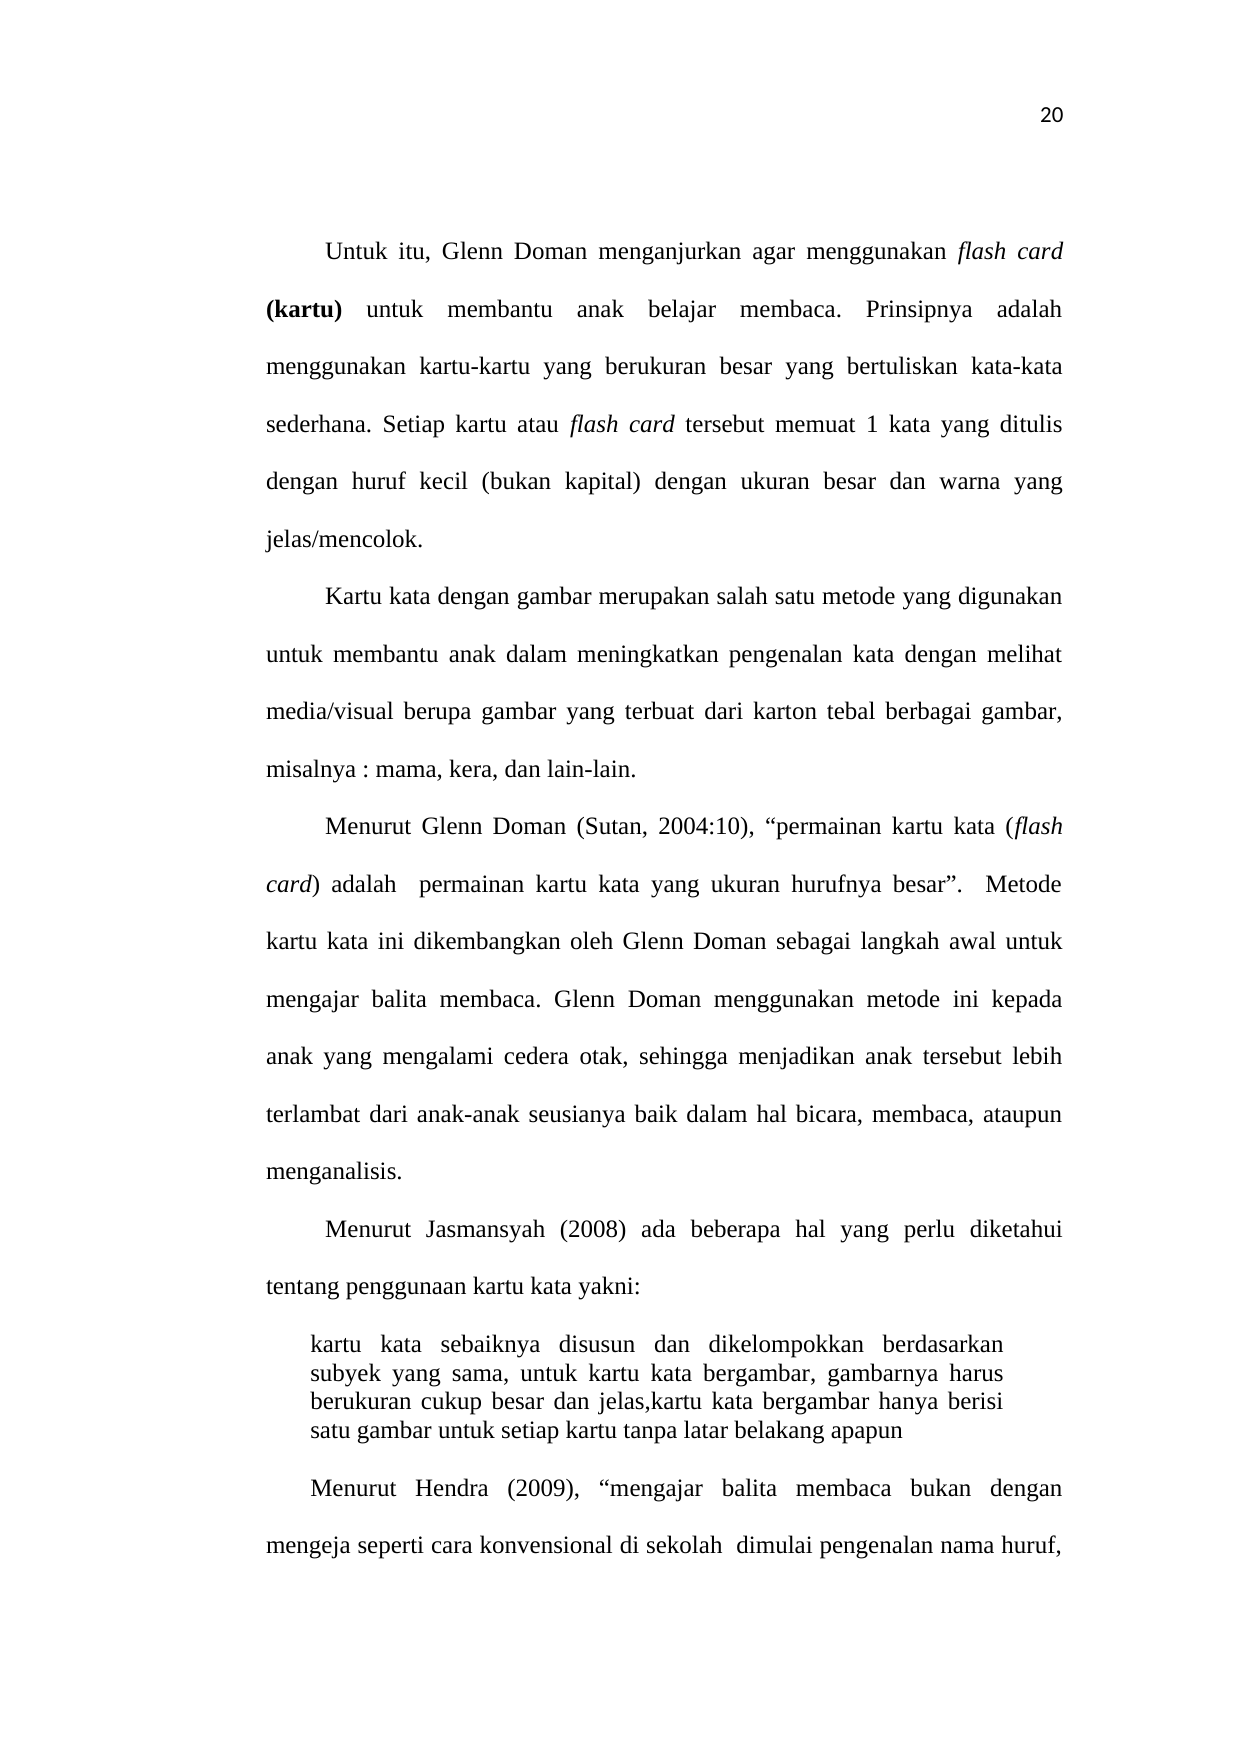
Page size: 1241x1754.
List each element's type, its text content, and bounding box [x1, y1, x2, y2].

text Untuk itu, Glenn Doman menganjurkan agar menggunakan flash card (kartu) untuk membantu anak belajar membaca. Prinsipnya adalah menggunakan kartu-kartu yang berukuran besar yang bertuliskan kata-kata sederhana. Setiap kartu atau flash card tersebut memuat 1 kata yang ditulis dengan huruf kecil (bukan kapital) dengan ukuran besar dan warna yang jelas/mencolok. [266, 236, 1063, 553]
list Kartu kata dengan gambar merupakan salah satu metode yang digunakan untuk membantu anak dalam meningkatkan pengenalan kata dengan melihat media/visual berupa gambar yang terbuat dari karton tebal berbagai gambar, misalnya : mama, kera, dan lain-lain. [266, 581, 1063, 783]
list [266, 1473, 1063, 1559]
list Menurut Jasmansyah (2008) ada beberapa hal yang perlu diketahui tentang penggunaan kartu kata yakni: [266, 1214, 1063, 1300]
list Menurut Glenn Doman (Sutan, 2004:10), “permainan kartu kata (flash card) adalah permainan kartu kata yang ukuran hurufnya besar”. Metode kartu kata ini dikembangkan oleh Glenn Doman sebagai langkah awal untuk mengajar balita membaca. Glenn Doman menggunakan metode ini kepada anak yang mengalami cedera otak, sehingga menjadikan anak tersebut lebih terlambat dari anak-anak seusianya baik dalam hal bicara, membaca, ataupun menganalisis. [266, 811, 1063, 1185]
list kartu kata sebaiknya disusun dan dikelompokkan berdasarkan subyek yang sama, untuk kartu kata bergambar, gambarnya harus berukuran cukup besar dan jelas,kartu kata bergambar hanya berisi satu gambar untuk setiap kartu tanpa latar belakang apapun [310, 1329, 1004, 1444]
